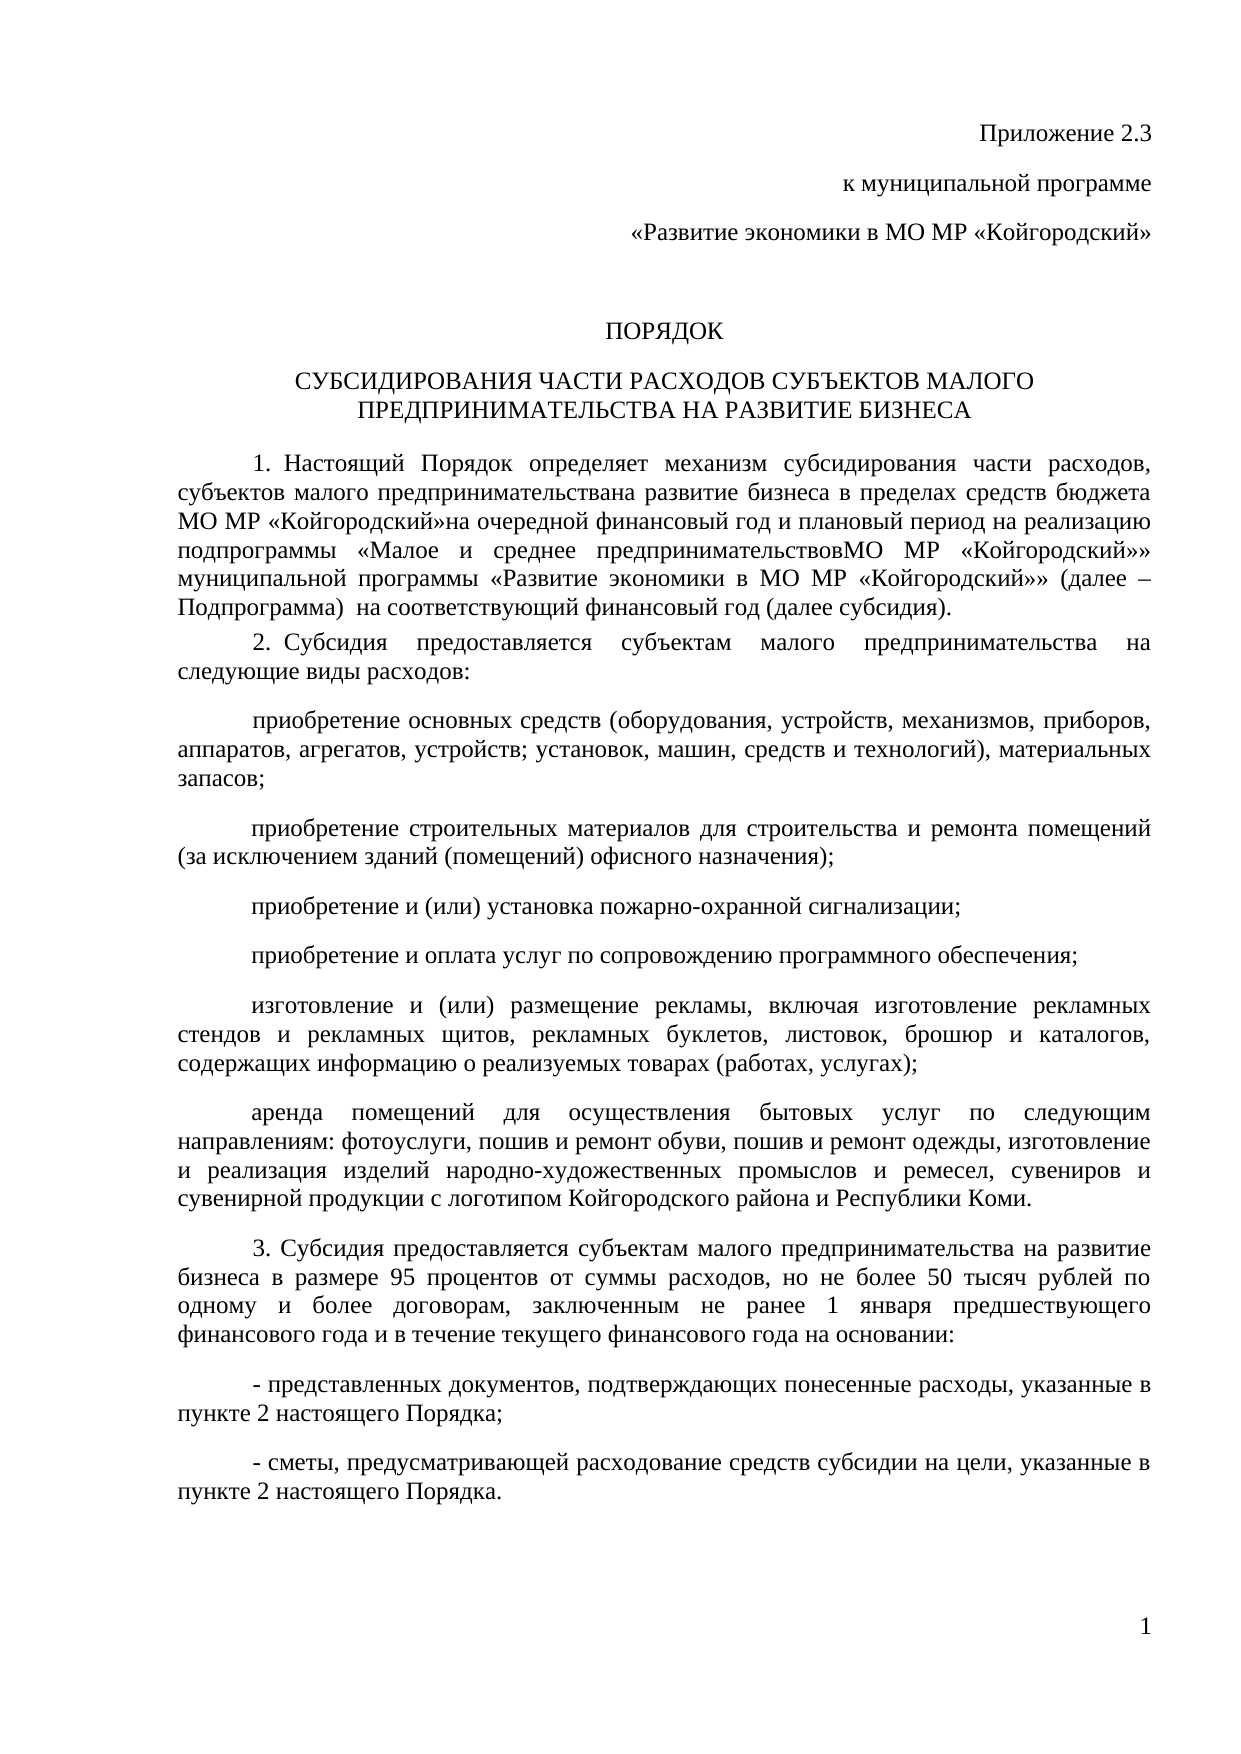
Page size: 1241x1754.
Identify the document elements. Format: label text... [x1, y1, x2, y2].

text аренда помещений для осуществления бытовых услуг по следующим направлениям: фотоуслуги, пошив и ремонт обуви, пошив и ремонт одежды, изготовление и реализация изделий народно-художественных промыслов и ремесел, сувениров и сувенирной продукции с логотипом Койгородского района и Республики Коми. [177, 1097, 1152, 1212]
text - представленных документов, подтверждающих понесенные расходы, указанные в пункте 2 настоящего Порядка; [177, 1369, 1152, 1426]
text 3. Субсидия предоставляется субъектам малого предпринимательства на развитие бизнеса в размере 95 процентов от суммы расходов, но не более 50 тысяч рублей по одному и более договорам, заключенным не ранее 1 января предшествующего финансового года и в течение текущего финансового года на основании: [177, 1233, 1152, 1348]
text приобретение и (или) установка пожарно-охранной сигнализации; [177, 891, 1152, 920]
text ПОРЯДОК [177, 316, 1152, 345]
text изготовление и (или) размещение рекламы, включая изготовление рекламных стендов и рекламных щитов, рекламных буклетов, листовок, брошюр и каталогов, содержащих информацию о реализуемых товарах (работах, услугах); [177, 990, 1152, 1076]
text - сметы, предусматривающей расходование средств субсидии на цели, указанные в пункте 2 настоящего Порядка. [177, 1447, 1152, 1505]
text 2. Субсидия предоставляется субъектам малого предпринимательства на следующие виды расходов: [177, 627, 1152, 685]
text Приложение 2.3 [177, 118, 1152, 147]
text СУБСИДИРОВАНИЯ ЧАСТИ РАСХОДОВ СУБЪЕКТОВ МАЛОГО ПРЕДПРИНИМАТЕЛЬСТВА НА РАЗВИТИЕ БИЗНЕСА [177, 366, 1152, 423]
text приобретение и оплата услуг по сопровождению программного обеспечения; [177, 941, 1152, 969]
text «Развитие экономики в МО МР «Койгородский» [177, 217, 1152, 246]
subtitle 1. Настоящий Порядок определяет механизм субсидирования части расходов, субъектов малого предпринимательствана развитие бизнеса в пределах средств бюджета МО МР «Койгородский»на очередной финансовый год и плановый период на реализацию подпрограммы «Малое и среднее предпринимательствовМО МР «Койгородский»» муниципальной программы «Развитие экономики в МО МР «Койгородский»» (далее – Подпрограмма) на соответствующий финансовый год (далее субсидия). [177, 448, 1152, 621]
text к муниципальной программе [177, 168, 1152, 196]
text приобретение строительных материалов для строительства и ремонта помещений (за исключением зданий (помещений) офисного назначения); [177, 813, 1152, 870]
text приобретение основных средств (оборудования, устройств, механизмов, приборов, аппаратов, агрегатов, устройств; установок, машин, средств и технологий), материальных запасов; [177, 706, 1152, 792]
